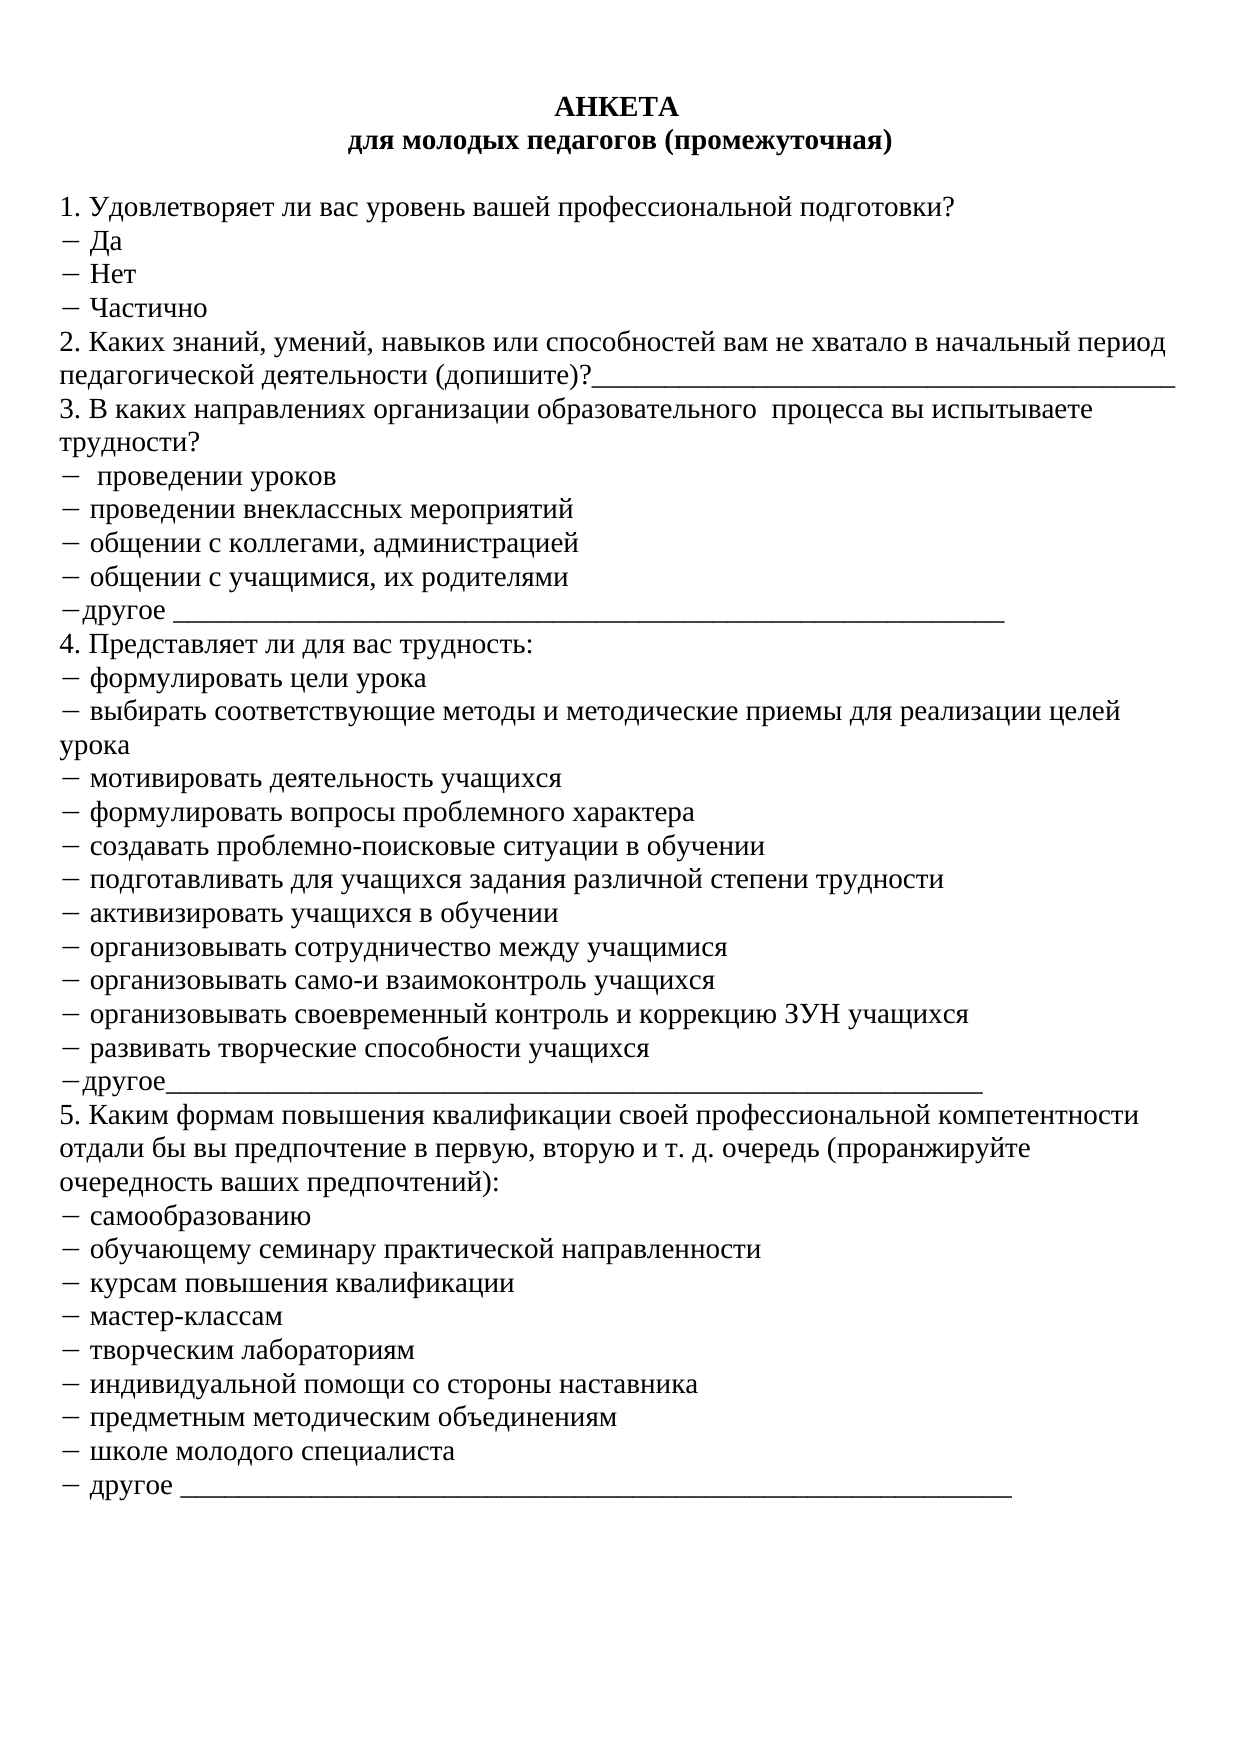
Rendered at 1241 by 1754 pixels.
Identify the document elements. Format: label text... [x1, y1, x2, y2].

text 4. Представляет ли для вас трудность: [59, 626, 1181, 660]
text Частично [59, 290, 1181, 324]
text 3. В каких направлениях организации образовательного процесса вы испытываете трудности? [59, 391, 1181, 458]
text Нет [59, 256, 1181, 290]
text 1. Удовлетворяет ли вас уровень вашей профессиональной подготовки? [59, 189, 1181, 223]
text АНКЕТА [59, 89, 1181, 122]
text организовывать само-и взаимоконтроль учащихся [59, 962, 1181, 996]
text 5. Каким формам повышения квалификации своей профессиональной компетентности отдали бы вы предпочтение в первую, вторую и т. д. очередь (проранжируйте очередность ваших предпочтений): [59, 1097, 1181, 1198]
text курсам повышения квалификации [59, 1265, 1181, 1298]
text организовывать сотрудничество между учащимися [59, 929, 1181, 962]
text другое________________________________________________________ [59, 1063, 1181, 1097]
text выбирать соответствующие методы и методические приемы для реализации целей урока [59, 693, 1181, 761]
text для молодых педагогов (промежуточная) [59, 122, 1181, 156]
text проведении внеклассных мероприятий [59, 492, 1181, 525]
text школе молодого специалиста [59, 1433, 1181, 1467]
text формулировать вопросы проблемного характера [59, 794, 1181, 828]
text мотивировать деятельность учащихся [59, 761, 1181, 794]
text творческим лабораториям [59, 1332, 1181, 1366]
text проведении уроков [59, 458, 1181, 492]
text обучающему семинару практической направленности [59, 1231, 1181, 1265]
text другое _________________________________________________________ [59, 1467, 1181, 1500]
text развивать творческие способности учащихся [59, 1030, 1181, 1063]
text создавать проблемно-поисковые ситуации в обучении [59, 828, 1181, 861]
text общении с коллегами, администрацией [59, 525, 1181, 559]
text предметным методическим объединениям [59, 1399, 1181, 1433]
text индивидуальной помощи со стороны наставника [59, 1366, 1181, 1399]
text организовывать своевременный контроль и коррекцию ЗУН учащихся [59, 996, 1181, 1030]
text общении с учащимися, их родителями [59, 559, 1181, 592]
text формулировать цели урока [59, 660, 1181, 693]
text 2. Каких знаний, умений, навыков или способностей вам не хватало в начальный период педагогической деятельности (допишите)?________________________________________ [59, 324, 1181, 391]
text мастер-классам [59, 1298, 1181, 1332]
text cамообразованию [59, 1198, 1181, 1231]
text подготавливать для учащихся задания различной степени трудности [59, 861, 1181, 895]
text Да [59, 223, 1181, 256]
text другое _________________________________________________________ [59, 592, 1181, 626]
text активизировать учащихся в обучении [59, 895, 1181, 929]
